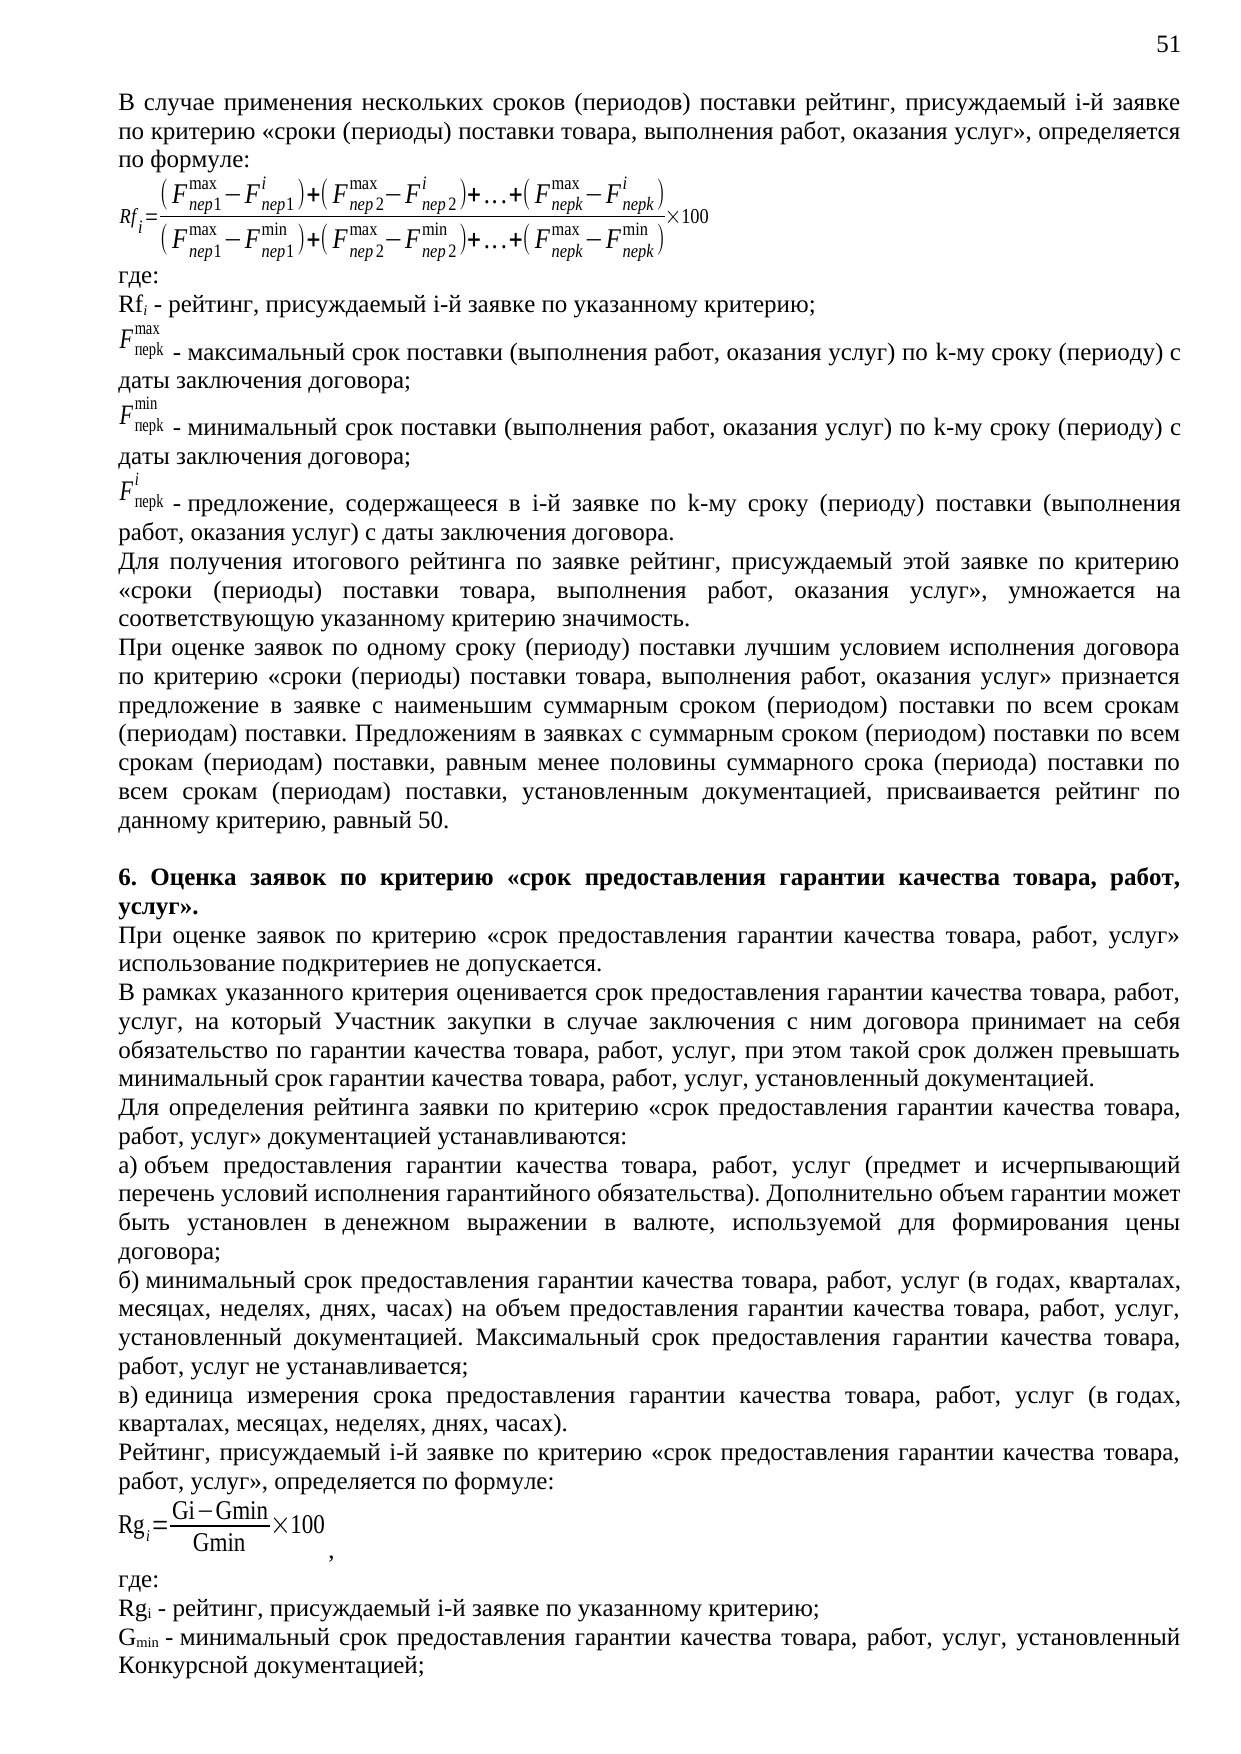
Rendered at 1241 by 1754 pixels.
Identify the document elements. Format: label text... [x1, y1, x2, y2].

text Для определения рейтинга заявки по критерию «срок предоставления гарантии качества товара, работ, услуг» документацией устанавливаются: [118, 1092, 1181, 1150]
text При оценке заявок по одному сроку (периоду) поставки лучшим условием исполнения договора по критерию «сроки (периоды) поставки товара, выполнения работ, оказания услуг» признается предложение в заявке с наименьшим суммарным сроком (периодом) поставки по всем срокам (периодам) поставки. Предложениям в заявках с суммарным сроком (периодом) поставки по всем срокам (периодам) поставки, равным менее половины суммарного срока (периода) поставки по всем срокам (периодам) поставки, установленным документацией, присваивается рейтинг по данному критерию, равный 50. [118, 632, 1181, 833]
text в) единица измерения срока предоставления гарантии качества товара, работ, услуг (в годах, кварталах, месяцах, неделях, днях, часах). [118, 1380, 1181, 1437]
text б) минимальный срок предоставления гарантии качества товара, работ, услуг (в годах, кварталах, месяцах, неделях, днях, часах) на объем предоставления гарантии качества товара, работ, услуг, установленный документацией. Максимальный срок предоставления гарантии качества товара, работ, услуг не устанавливается; [118, 1265, 1181, 1380]
text 6. Оценка заявок по критерию «срок предоставления гарантии качества товара, работ, услуг». [118, 862, 1181, 920]
text Для получения итогового рейтинга по заявке рейтинг, присуждаемый этой заявке по критерию «сроки (периоды) поставки товара, выполнения работ, оказания услуг», умножается на соответствующую указанному критерию значимость. [118, 546, 1181, 632]
text - максимальный срок поставки (выполнения работ, оказания услуг) по k-му сроку (периоду) с даты заключения договора; [118, 318, 1181, 394]
text Рейтинг, присуждаемый i-й заявке по критерию «срок предоставления гарантии качества товара, работ, услуг», определяется по формуле: [118, 1437, 1181, 1495]
text а) объем предоставления гарантии качества товара, работ, услуг (предмет и исчерпывающий перечень условий исполнения гарантийного обязательства). Дополнительно объем гарантии может быть установлен в денежном выражении в валюте, используемой для формирования цены договора; [118, 1150, 1181, 1265]
text Rgi - рейтинг, присуждаемый i-й заявке по указанному критерию; [118, 1593, 1181, 1622]
text , [118, 1495, 1181, 1564]
text Rfi - рейтинг, присуждаемый i-й заявке по указанному критерию; [118, 289, 1181, 318]
text где: [118, 261, 1181, 289]
text В случае применения нескольких сроков (периодов) поставки рейтинг, присуждаемый i-й заявке по критерию «сроки (периоды) поставки товара, выполнения работ, оказания услуг», определяется по формуле: [118, 87, 1181, 173]
text Gmin - минимальный срок предоставления гарантии качества товара, работ, услуг, установленный Конкурсной документацией; [118, 1622, 1181, 1679]
text В рамках указанного критерия оценивается срок предоставления гарантии качества товара, работ, услуг, на который Участник закупки в случае заключения с ним договора принимает на себя обязательство по гарантии качества товара, работ, услуг, при этом такой срок должен превышать минимальный срок гарантии качества товара, работ, услуг, установленный документацией. [118, 977, 1181, 1092]
text - минимальный срок поставки (выполнения работ, оказания услуг) по k-му сроку (периоду) с даты заключения договора; [118, 394, 1181, 470]
text При оценке заявок по критерию «срок предоставления гарантии качества товара, работ, услуг» использование подкритериев не допускается. [118, 920, 1181, 977]
text где: [118, 1564, 1181, 1593]
text - предложение, содержащееся в i-й заявке по k-му сроку (периоду) поставки (выполнения работ, оказания услуг) с даты заключения договора. [118, 470, 1181, 546]
